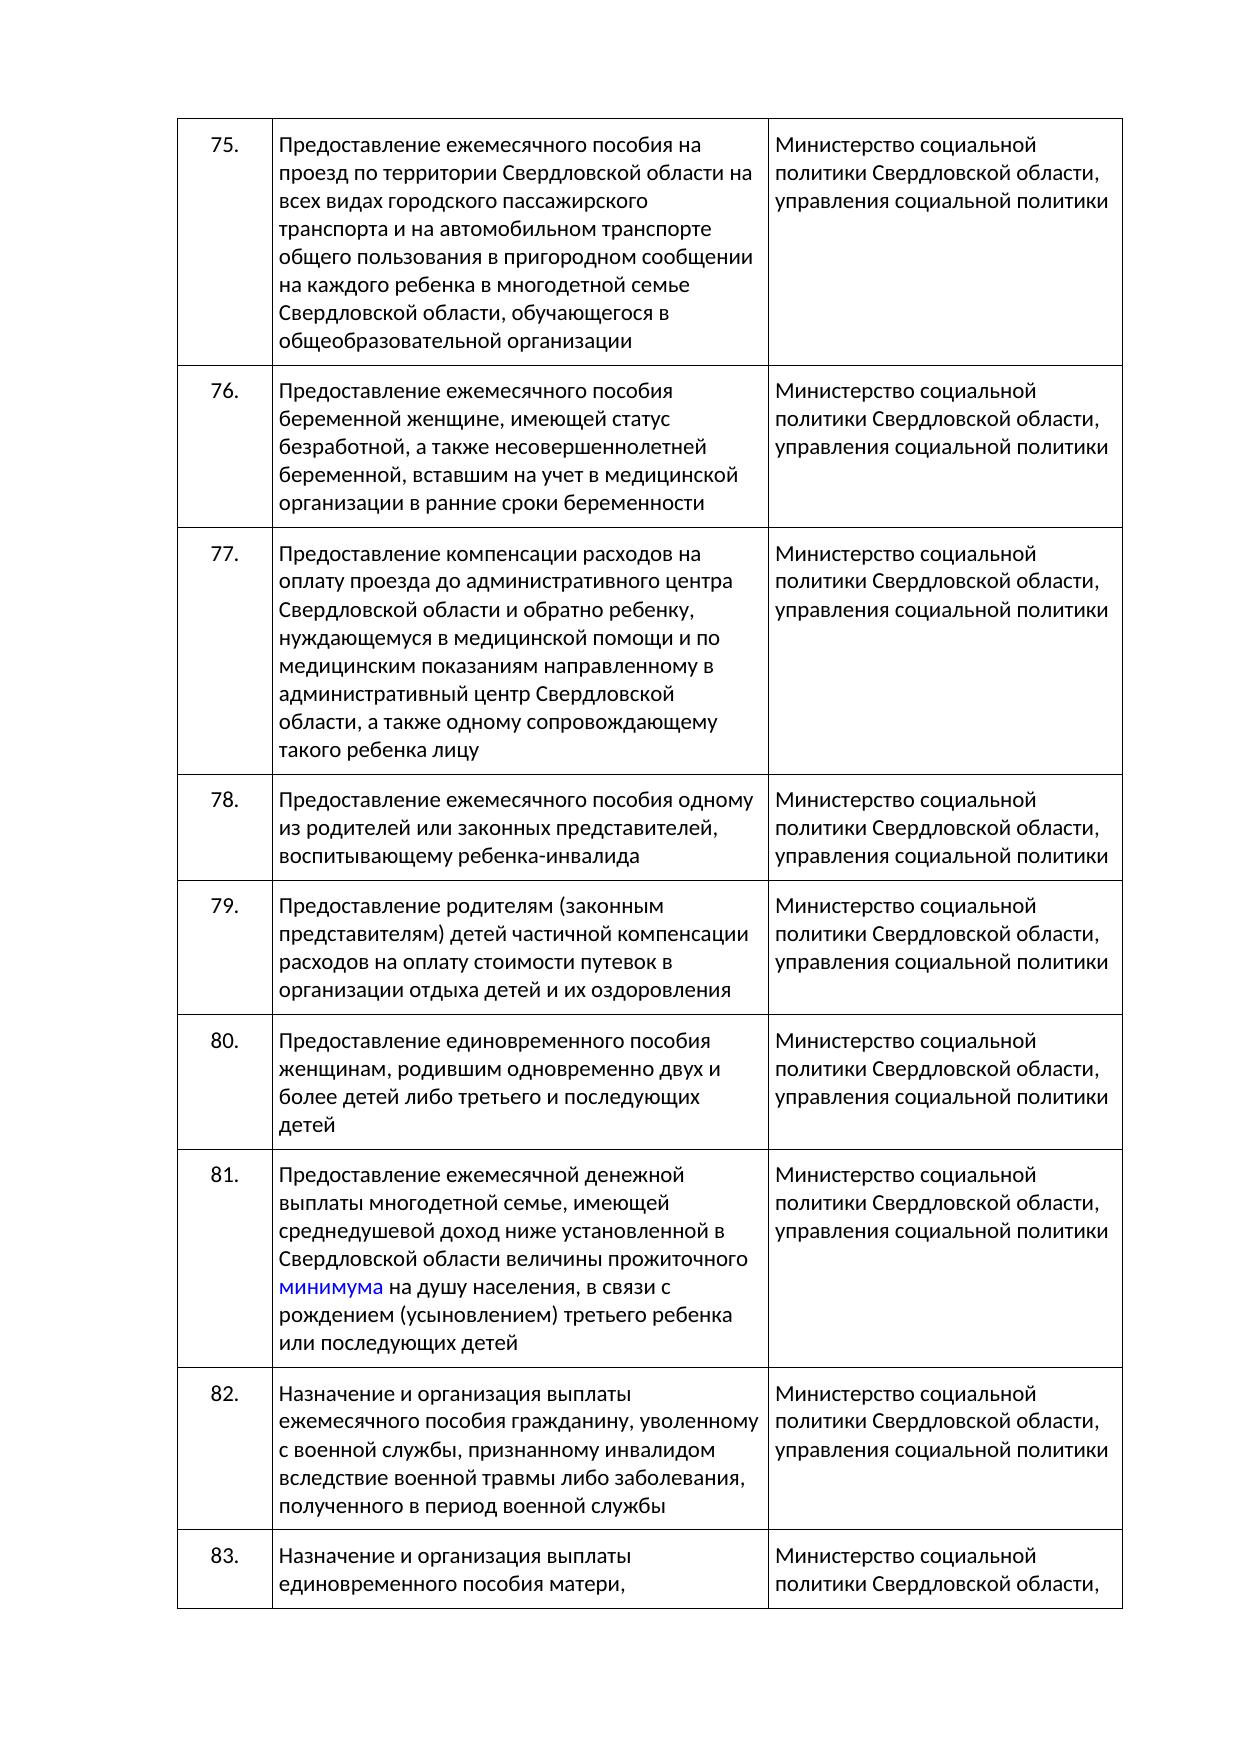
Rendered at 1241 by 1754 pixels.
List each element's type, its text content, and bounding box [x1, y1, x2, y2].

table_cell Министерство социальной политики Свердловской области, управления социальной политики [769, 366, 1122, 527]
table_cell 83. [178, 1530, 272, 1608]
table_cell Министерство социальной политики Свердловской области, управления социальной политики [769, 775, 1122, 880]
table_cell Предоставление ежемесячного пособия на проезд по территории Свердловской области на всех видах городского пассажирского транспорта и на автомобильном транспорте общего пользования в пригородном сообщении на каждого ребенка в многодетной семье Свердловской области, обучающегося в общеобразовательной организации [273, 119, 768, 364]
table_cell Министерство социальной политики Свердловской области, управления социальной политики [769, 1368, 1122, 1529]
table_cell 75. [178, 119, 272, 364]
table_cell 80. [178, 1015, 272, 1148]
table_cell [769, 1530, 1122, 1608]
table_cell 78. [178, 775, 272, 880]
table_cell Предоставление ежемесячной денежной выплаты многодетной семье, имеющей среднедушевой доход ниже установленной в Свердловской области величины прожиточного минимума на душу населения, в связи с рождением (усыновлением) третьего ребенка или последующих детей [273, 1150, 768, 1367]
table_cell Предоставление родителям (законным представителям) детей частичной компенсации расходов на оплату стоимости путевок в организации отдыха детей и их оздоровления [273, 881, 768, 1014]
table_cell Предоставление компенсации расходов на оплату проезда до административного центра Свердловской области и обратно ребенку, нуждающемуся в медицинской помощи и по медицинским показаниям направленному в административный центр Свердловской области, а также одному сопровождающему такого ребенка лицу [273, 528, 768, 773]
table_cell Предоставление ежемесячного пособия беременной женщине, имеющей статус безработной, а также несовершеннолетней беременной, вставшим на учет в медицинской организации в ранние сроки беременности [273, 366, 768, 527]
table_cell 79. [178, 881, 272, 1014]
table_cell Министерство социальной политики Свердловской области, управления социальной политики [769, 1150, 1122, 1367]
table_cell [273, 1530, 768, 1608]
table_cell Предоставление единовременного пособия женщинам, родившим одновременно двух и более детей либо третьего и последующих детей [273, 1015, 768, 1148]
table_cell Предоставление ежемесячного пособия одному из родителей или законных представителей, воспитывающему ребенка-инвалида [273, 775, 768, 880]
table_cell Министерство социальной политики Свердловской области, управления социальной политики [769, 1015, 1122, 1148]
table_cell 82. [178, 1368, 272, 1529]
table_cell 81. [178, 1150, 272, 1367]
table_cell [769, 119, 1122, 364]
table_cell Назначение и организация выплаты ежемесячного пособия гражданину, уволенному с военной службы, признанному инвалидом вследствие военной травмы либо заболевания, полученного в период военной службы [273, 1368, 768, 1529]
table_cell 76. [178, 366, 272, 527]
table_cell 77. [178, 528, 272, 773]
table_cell Министерство социальной политики Свердловской области, управления социальной политики [769, 881, 1122, 1014]
table_cell Министерство социальной политики Свердловской области, управления социальной политики [769, 528, 1122, 773]
